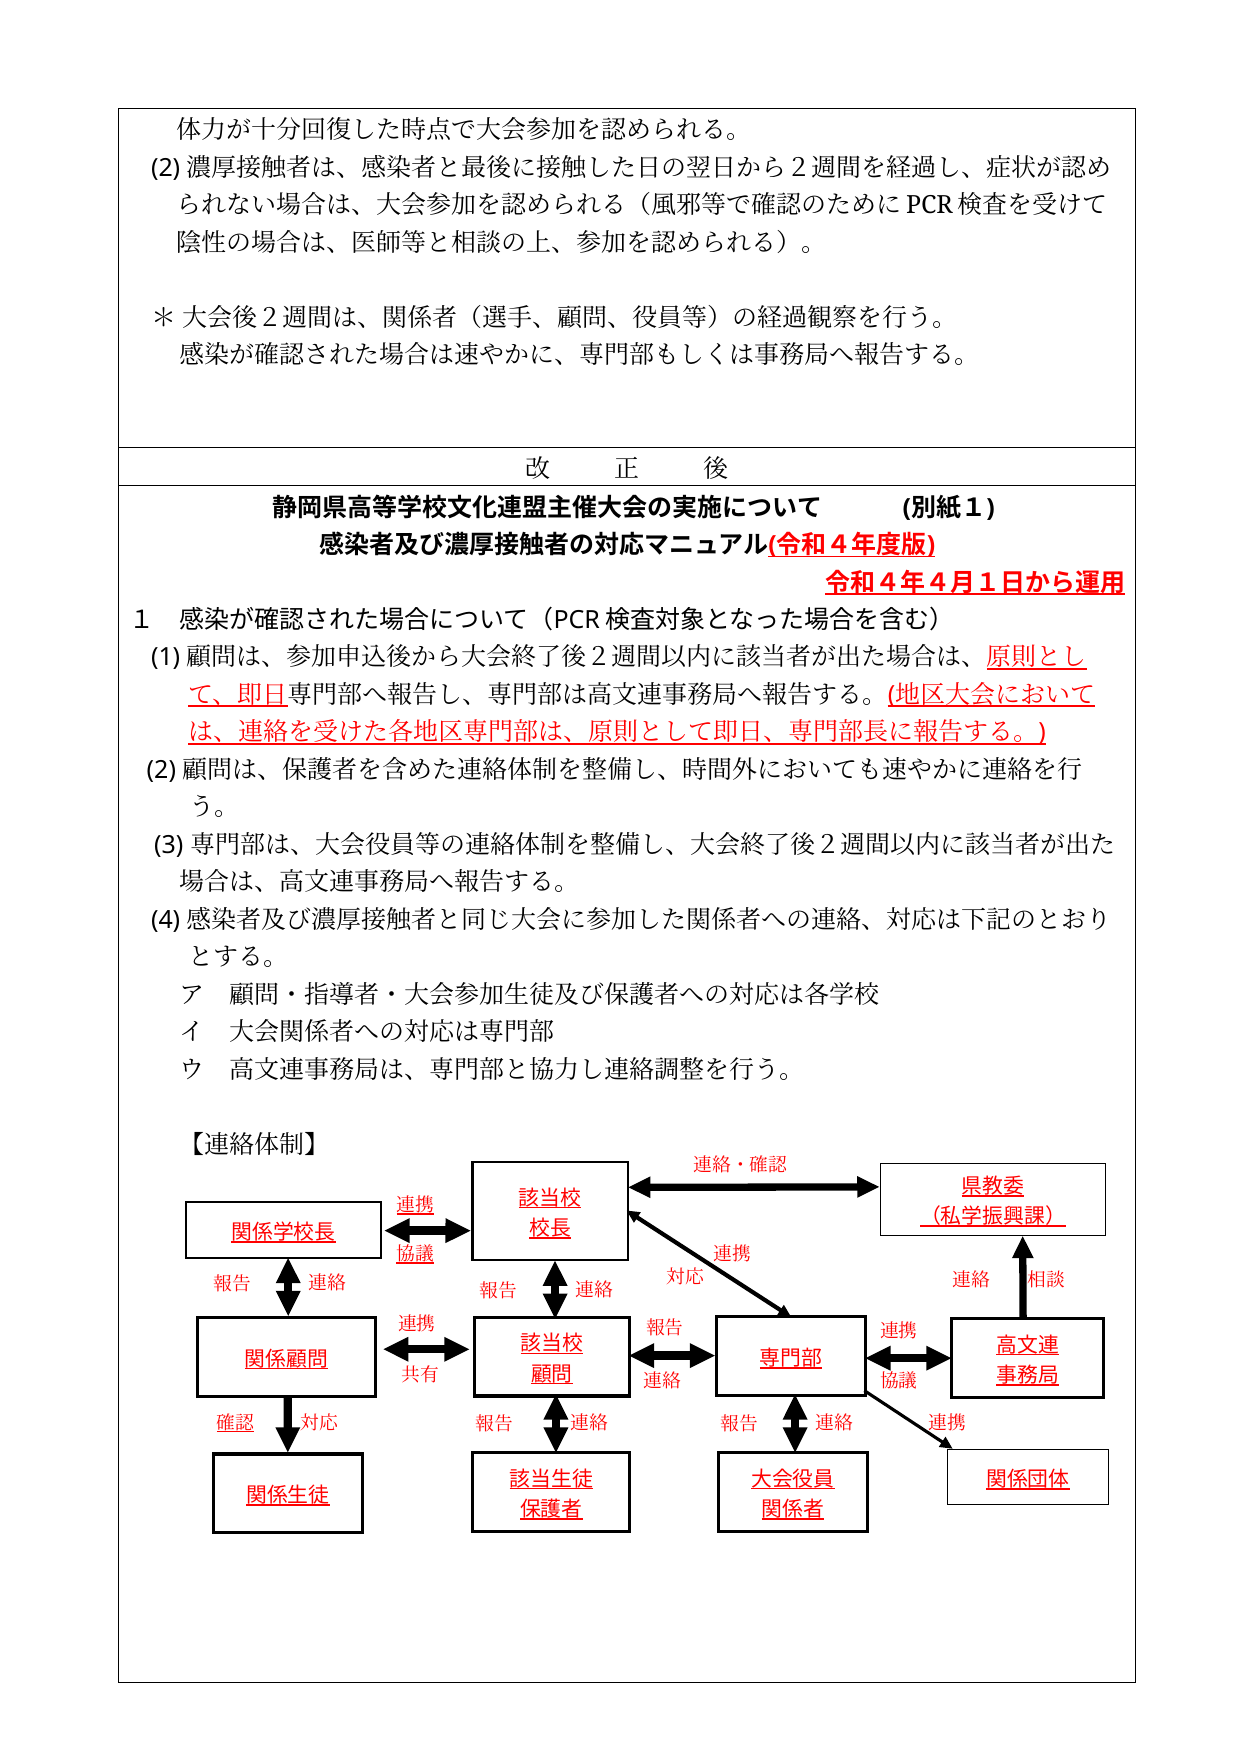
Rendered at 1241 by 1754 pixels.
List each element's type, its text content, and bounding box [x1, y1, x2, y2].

table_cell 改 正 後 [119, 448, 1135, 485]
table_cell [119, 486, 1135, 1682]
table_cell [119, 109, 1135, 447]
